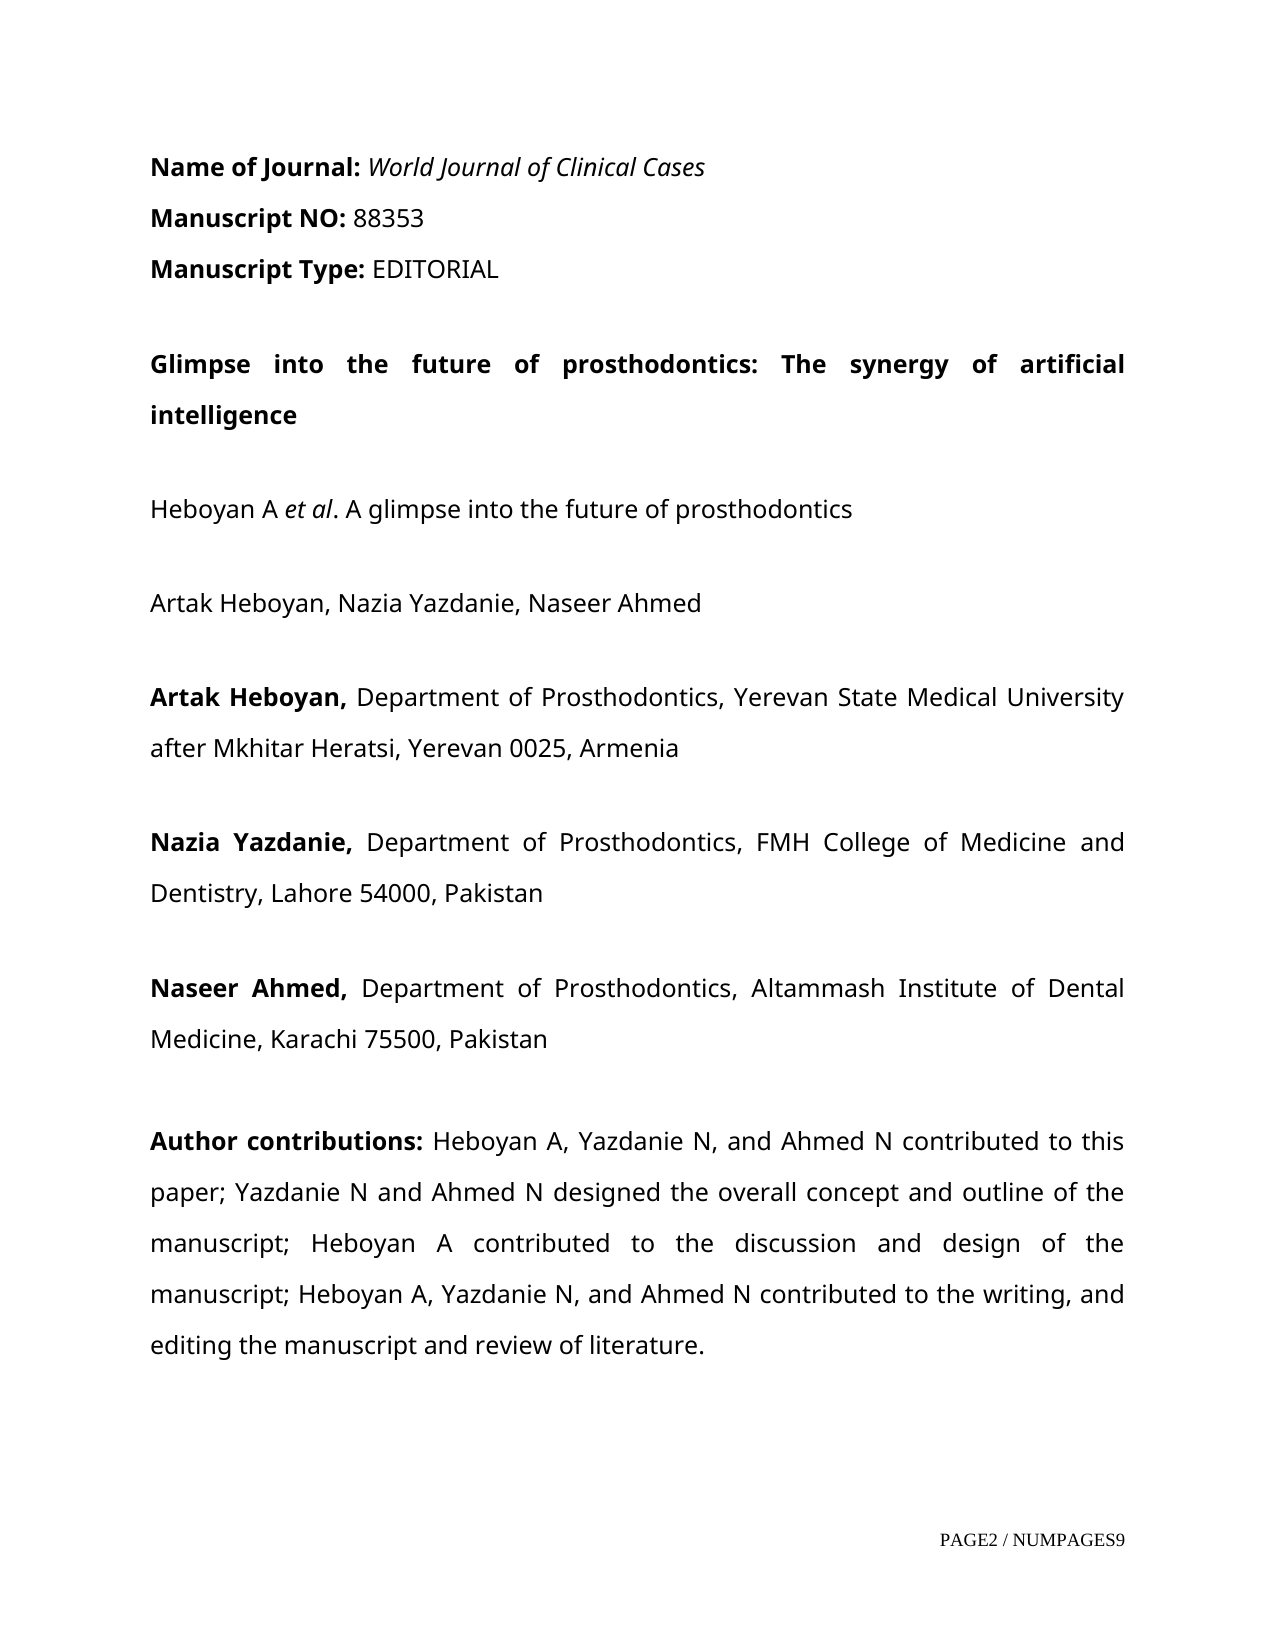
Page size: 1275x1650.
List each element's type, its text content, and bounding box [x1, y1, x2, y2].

text Artak Heboyan, Nazia Yazdanie, Naseer Ahmed [150, 586, 1125, 620]
text Naseer Ahmed, Department of Prosthodontics, Altammash Institute of Dental Medicine, Karachi 75500, Pakistan [150, 970, 1125, 1055]
text Author contributions: Heboyan A, Yazdanie N, and Ahmed N contributed to this paper; Yazdanie N and Ahmed N designed the overall concept and outline of the manuscript; Heboyan A contributed to the discussion and design of the manuscript; Heboyan A, Yazdanie N, and Ahmed N contributed to the writing, and editing the manuscript and review of literature. [150, 1123, 1125, 1362]
text Glimpse into the future of prosthodontics: The synergy of artificial intelligence [150, 346, 1125, 431]
text Name of Journal: World Journal of Clinical Cases [150, 150, 1125, 184]
text Nazia Yazdanie, Department of Prosthodontics, FMH College of Medicine and Dentistry, Lahore 54000, Pakistan [150, 825, 1125, 910]
text Heboyan A et al. A glimpse into the future of prosthodontics [150, 491, 1125, 526]
text Manuscript NO: 88353 [150, 201, 1125, 235]
text Artak Heboyan, Department of Prosthodontics, Yerevan State Medical University after Mkhitar Heratsi, Yerevan 0025, Armenia [150, 680, 1125, 765]
text Manuscript Type: EDITORIAL [150, 252, 1125, 286]
